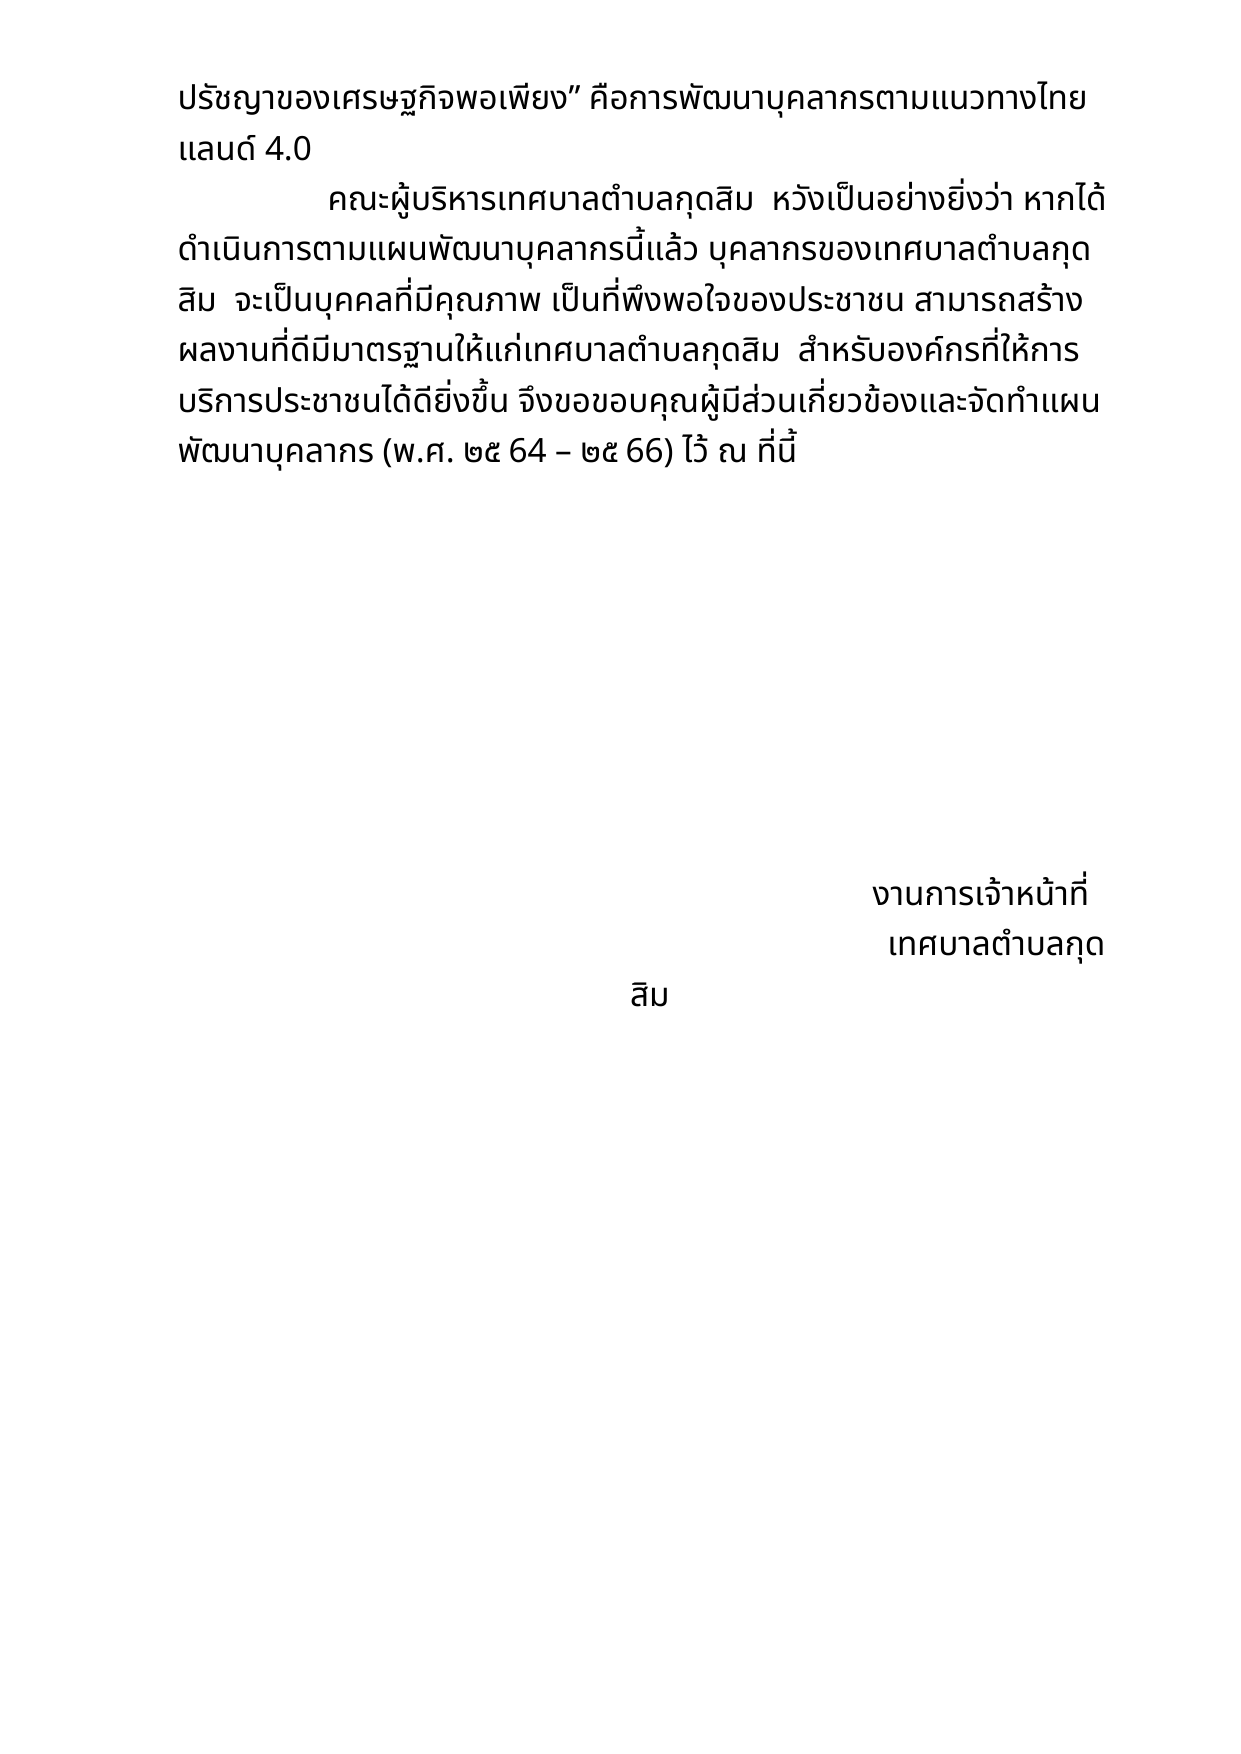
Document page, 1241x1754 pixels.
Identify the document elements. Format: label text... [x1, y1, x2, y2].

text เทศบาลตำบลกุดสิม [177, 920, 1122, 1021]
text คณะผู้บริหารเทศบาลตำบลกุดสิม หวังเป็นอย่างยิ่งว่า หากได้ดำเนินการตามแผนพัฒนาบุคลากรนี้แล้ว บุคลากรของเทศบาลตำบลกุดสิม จะเป็นบุคคลที่มีคุณภาพ เป็นที่พึงพอใจของประชาชน สามารถสร้างผลงานที่ดีมีมาตรฐานให้แก่เทศบาลตำบลกุดสิม สำหรับองค์กรที่ให้การบริการประชาชนได้ดียิ่งขึ้น จึงขอขอบคุณผู้มีส่วนเกี่ยวข้องและจัดทำแผนพัฒนาบุคลากร (พ.ศ. ๒๕64 – ๒๕66) ไว้ ณ ที่นี้ [177, 175, 1122, 478]
text งานการเจ้าหน้าที่ [177, 870, 1122, 920]
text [177, 74, 1122, 175]
